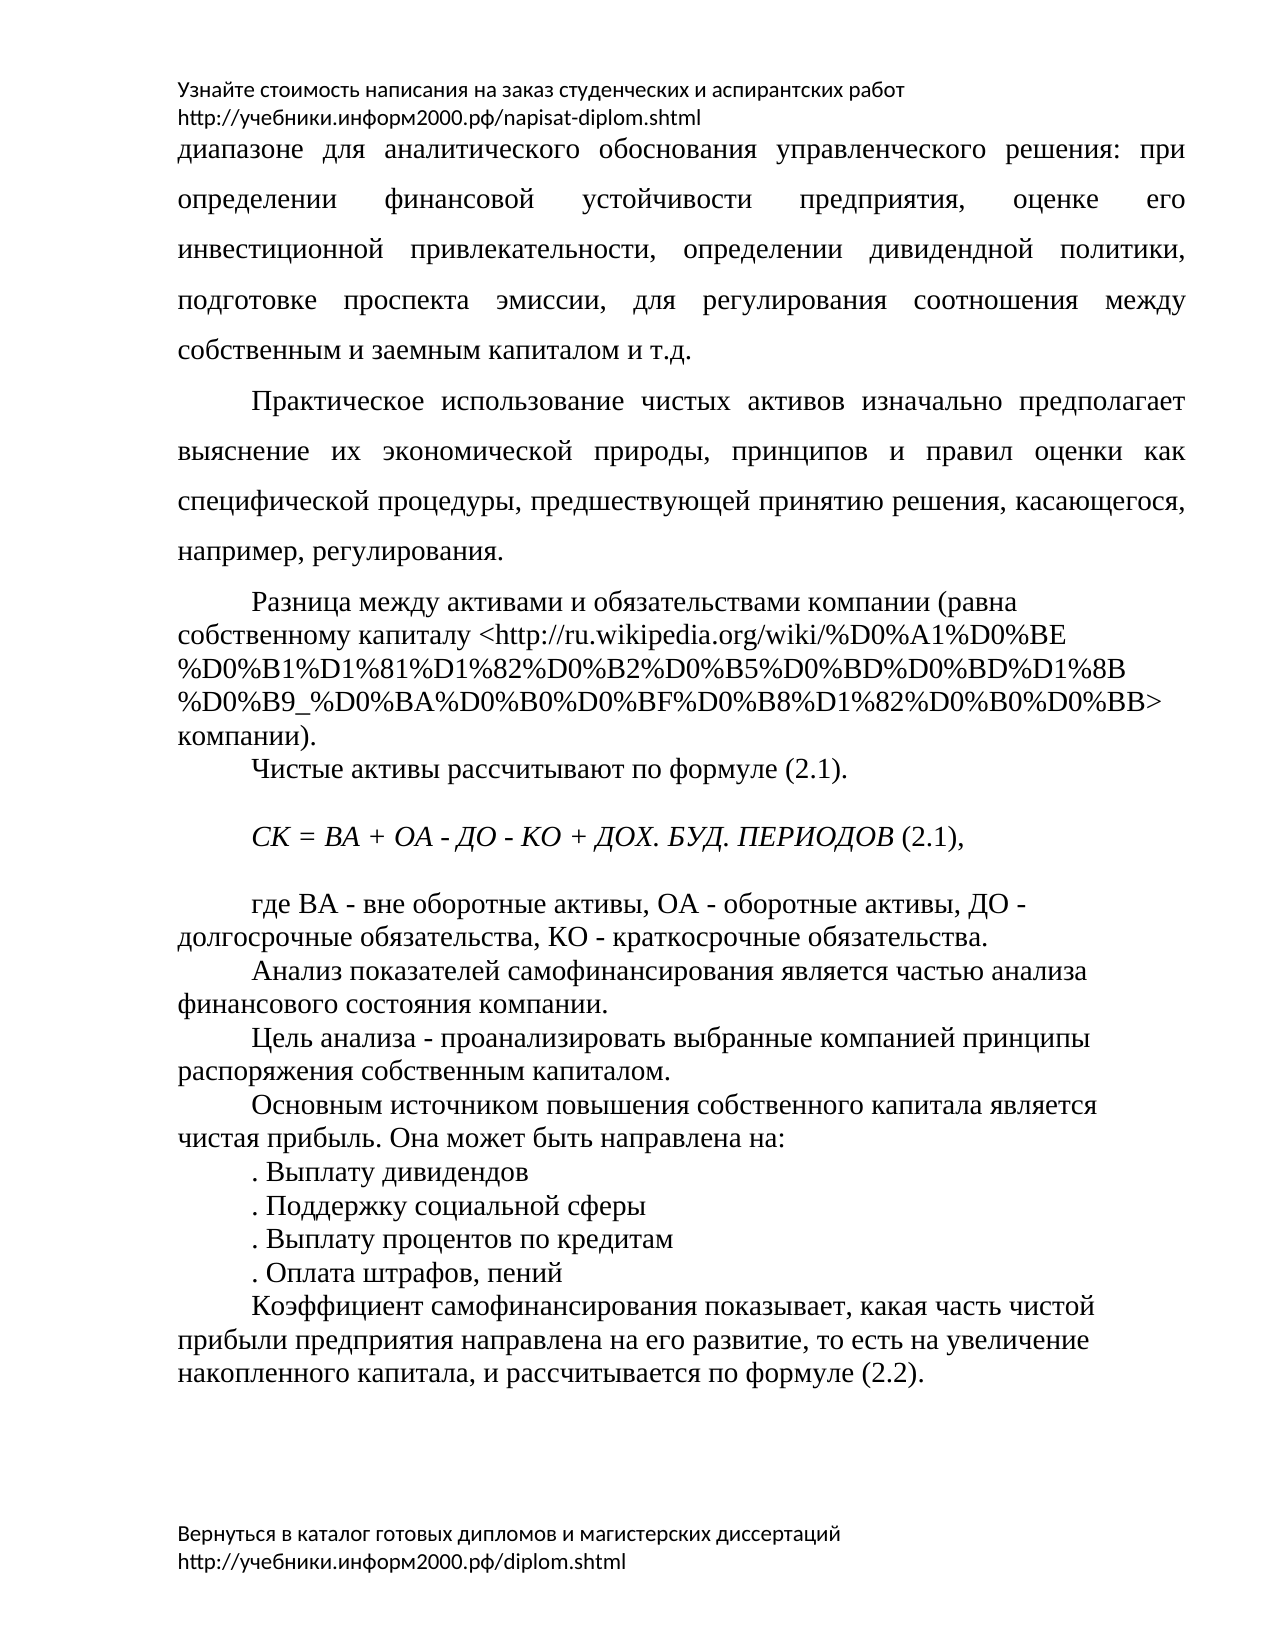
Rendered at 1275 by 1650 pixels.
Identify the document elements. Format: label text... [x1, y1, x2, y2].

text Чистые активы рассчитывают по формуле (2.1). [177, 752, 1186, 785]
text Практическое использование чистых активов изначально предполагает выяснение их экономической природы, принципов и правил оценки как специфической процедуры, предшествующей принятию решения, касающегося, например, регулирования. [177, 383, 1186, 567]
text . Оплата штрафов, пений [177, 1255, 1186, 1288]
text Цель анализа - проанализировать выбранные компанией принципы распоряжения собственным капиталом. [177, 1020, 1186, 1087]
text СК = ВА + ОА - ДО - КО + ДОХ. БУД. ПЕРИОДОВ (2.1), [177, 819, 1186, 852]
text где ВА - вне оборотные активы, ОА - оборотные активы, ДО - долгосрочные обязательства, КО - краткосрочные обязательства. [177, 886, 1186, 953]
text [177, 131, 1186, 366]
text Разница между активами и обязательствами компании (равна собственному капиталу <http://ru.wikipedia.org/wiki/%D0%A1%D0%BE%D0%B1%D1%81%D1%82%D0%B2%D0%B5%D0%BD%D0%BD%D1%8B%D0%B9_%D0%BA%D0%B0%D0%BF%D0%B8%D1%82%D0%B0%D0%BB> компании). [177, 584, 1186, 752]
text . Выплату дивидендов [177, 1154, 1186, 1188]
text Коэффициент самофинансирования показывает, какая часть чистой прибыли предприятия направлена на его развитие, то есть на увеличение накопленного капитала, и рассчитывается по формуле (2.2). [177, 1288, 1186, 1389]
text . Поддержку социальной сферы [177, 1188, 1186, 1221]
text Анализ показателей самофинансирования является частью анализа финансового состояния компании. [177, 953, 1186, 1020]
text Основным источником повышения собственного капитала является чистая прибыль. Она может быть направлена на: [177, 1087, 1186, 1154]
text . Выплату процентов по кредитам [177, 1221, 1186, 1255]
